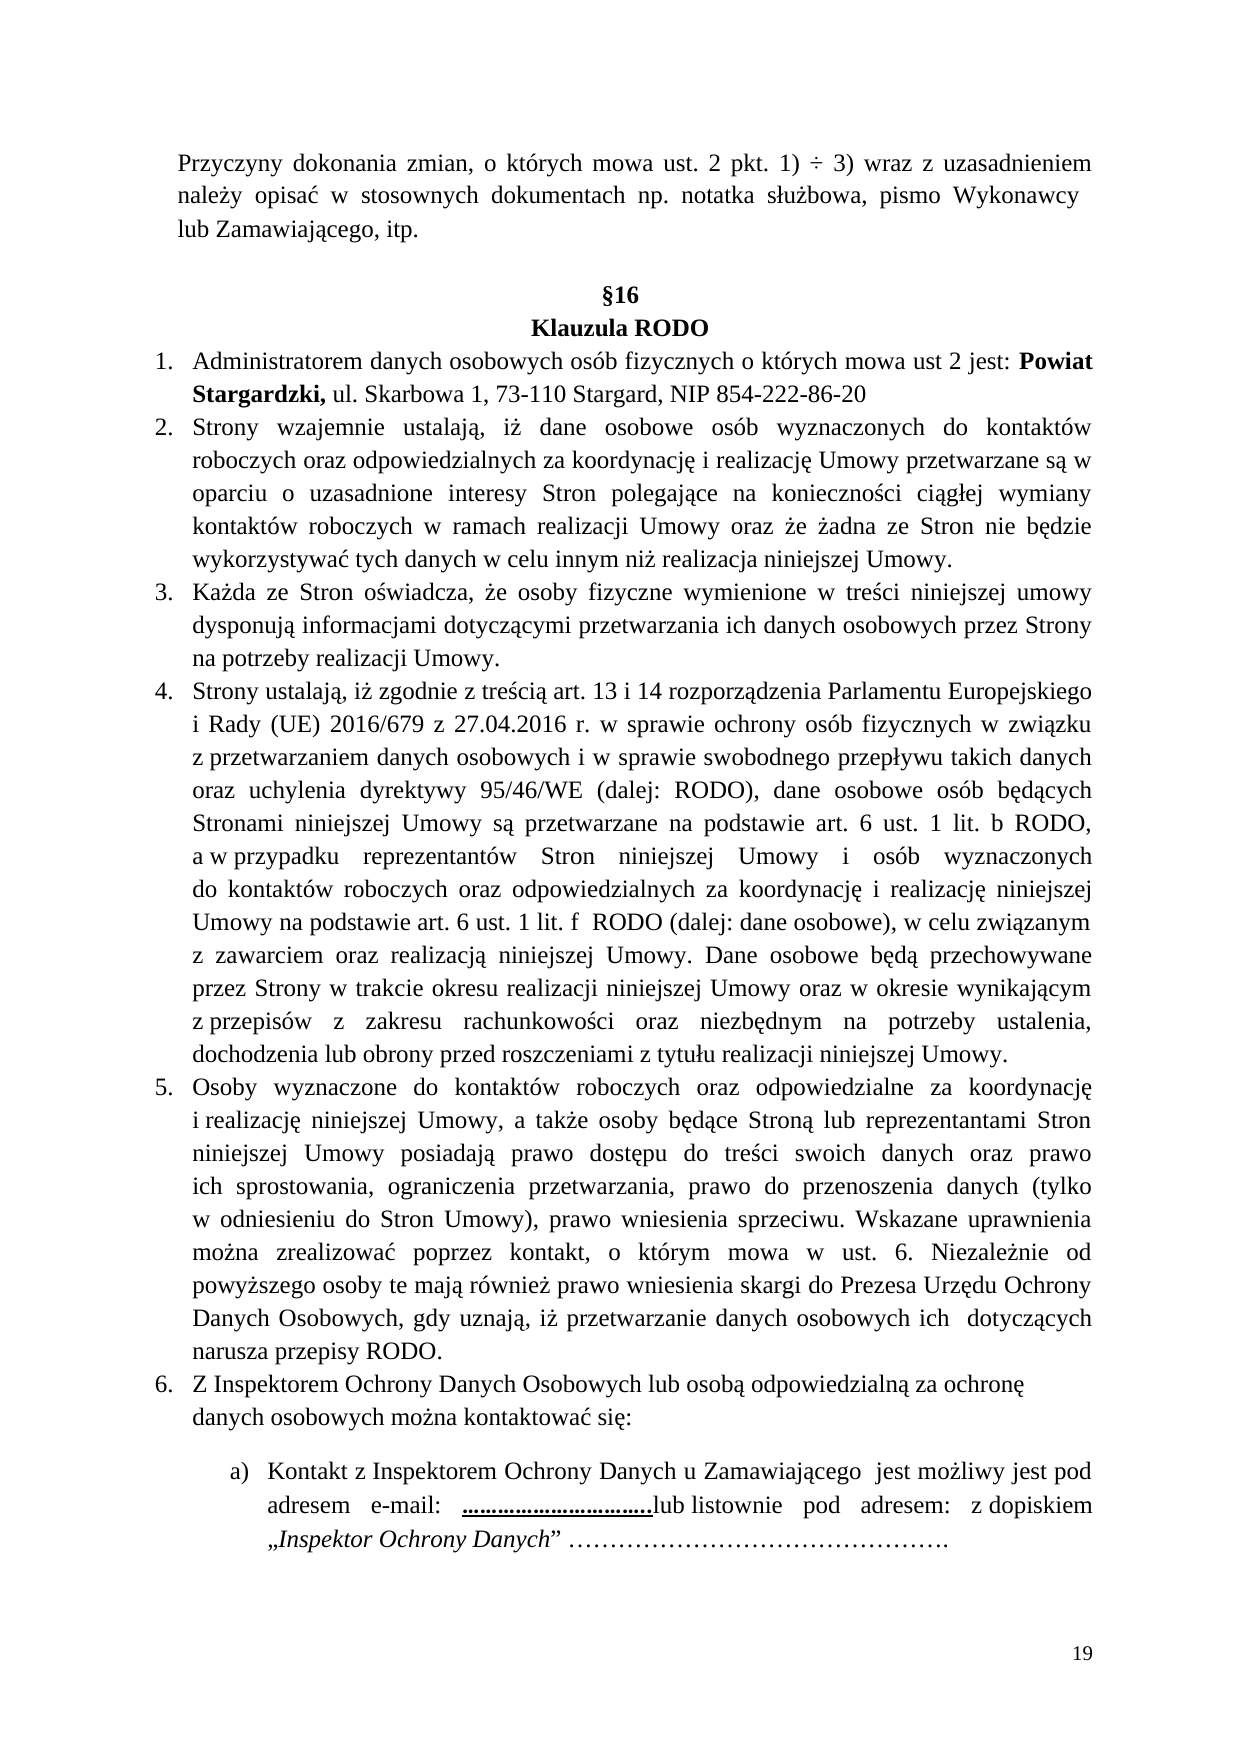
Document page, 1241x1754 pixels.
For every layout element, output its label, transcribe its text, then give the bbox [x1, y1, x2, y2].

list Z Inspektorem Ochrony Danych Osobowych lub osobą odpowiedzialną za ochronę danych osobowych można kontaktować się: [154, 1369, 1093, 1431]
text §16 [148, 280, 1093, 308]
list Osoby wyznaczone do kontaktów roboczych oraz odpowiedzialne za koordynację i realizację niniejszej Umowy, a także osoby będące Stroną lub reprezentantami Stron niniejszej Umowy posiadają prawo dostępu do treści swoich danych oraz prawo ich sprostowania, ograniczenia przetwarzania, prawo do przenoszenia danych (tylko w odniesieniu do Stron Umowy), prawo wniesienia sprzeciwu. Wskazane uprawnienia można zrealizować poprzez kontakt, o którym mowa w ust. 6. Niezależnie od powyższego osoby te mają również prawo wniesienia skargi do Prezesa Urzędu Ochrony Danych Osobowych, gdy uznają, iż przetwarzanie danych osobowych ich dotyczących narusza przepisy RODO. [154, 1072, 1093, 1365]
text Klauzula RODO [148, 313, 1093, 341]
list Administratorem danych osobowych osób fizycznych o których mowa ust 2 jest: Powiat Stargardzki, ul. Skarbowa 1, 73-110 Stargard, NIP 854-222-86-20 [154, 346, 1093, 407]
list Strony ustalają, iż zgodnie z treścią art. 13 i 14 rozporządzenia Parlamentu Europejskiego i Rady (UE) 2016/679 z 27.04.2016 r. w sprawie ochrony osób fizycznych w związku z przetwarzaniem danych osobowych i w sprawie swobodnego przepływu takich danych oraz uchylenia dyrektywy 95/46/WE (dalej: RODO), dane osobowe osób będących Stronami niniejszej Umowy są przetwarzane na podstawie art. 6 ust. 1 lit. b RODO, a w przypadku reprezentantów Stron niniejszej Umowy i osób wyznaczonych do kontaktów roboczych oraz odpowiedzialnych za koordynację i realizację niniejszej Umowy na podstawie art. 6 ust. 1 lit. f RODO (dalej: dane osobowe), w celu związanym z zawarciem oraz realizacją niniejszej Umowy. Dane osobowe będą przechowywane przez Strony w trakcie okresu realizacji niniejszej Umowy oraz w okresie wynikającym z przepisów z zakresu rachunkowości oraz niezbędnym na potrzeby ustalenia, dochodzenia lub obrony przed roszczeniami z tytułu realizacji niniejszej Umowy. [154, 676, 1093, 1068]
text Przyczyny dokonania zmian, o których mowa ust. 2 pkt. 1) ÷ 3) wraz z uzasadnieniem należy opisać w stosownych dokumentach np. notatka służbowa, pismo Wykonawcy lub Zamawiającego, itp. [177, 148, 1093, 242]
list Strony wzajemnie ustalają, iż dane osobowe osób wyznaczonych do kontaktów roboczych oraz odpowiedzialnych za koordynację i realizację Umowy przetwarzane są w oparciu o uzasadnione interesy Stron polegające na konieczności ciągłej wymiany kontaktów roboczych w ramach realizacji Umowy oraz że żadna ze Stron nie będzie wykorzystywać tych danych w celu innym niż realizacja niniejszej Umowy. [154, 412, 1093, 573]
list Każda ze Stron oświadcza, że osoby fizyczne wymienione w treści niniejszej umowy dysponują informacjami dotyczącymi przetwarzania ich danych osobowych przez Strony na potrzeby realizacji Umowy. [154, 577, 1093, 672]
list Kontakt z Inspektorem Ochrony Danych u Zamawiającego jest możliwy jest pod adresem e-mail: …………………………..lub listownie pod adresem: z dopiskiem „Inspektor Ochrony Danych” ………………………………………. [229, 1456, 1093, 1553]
